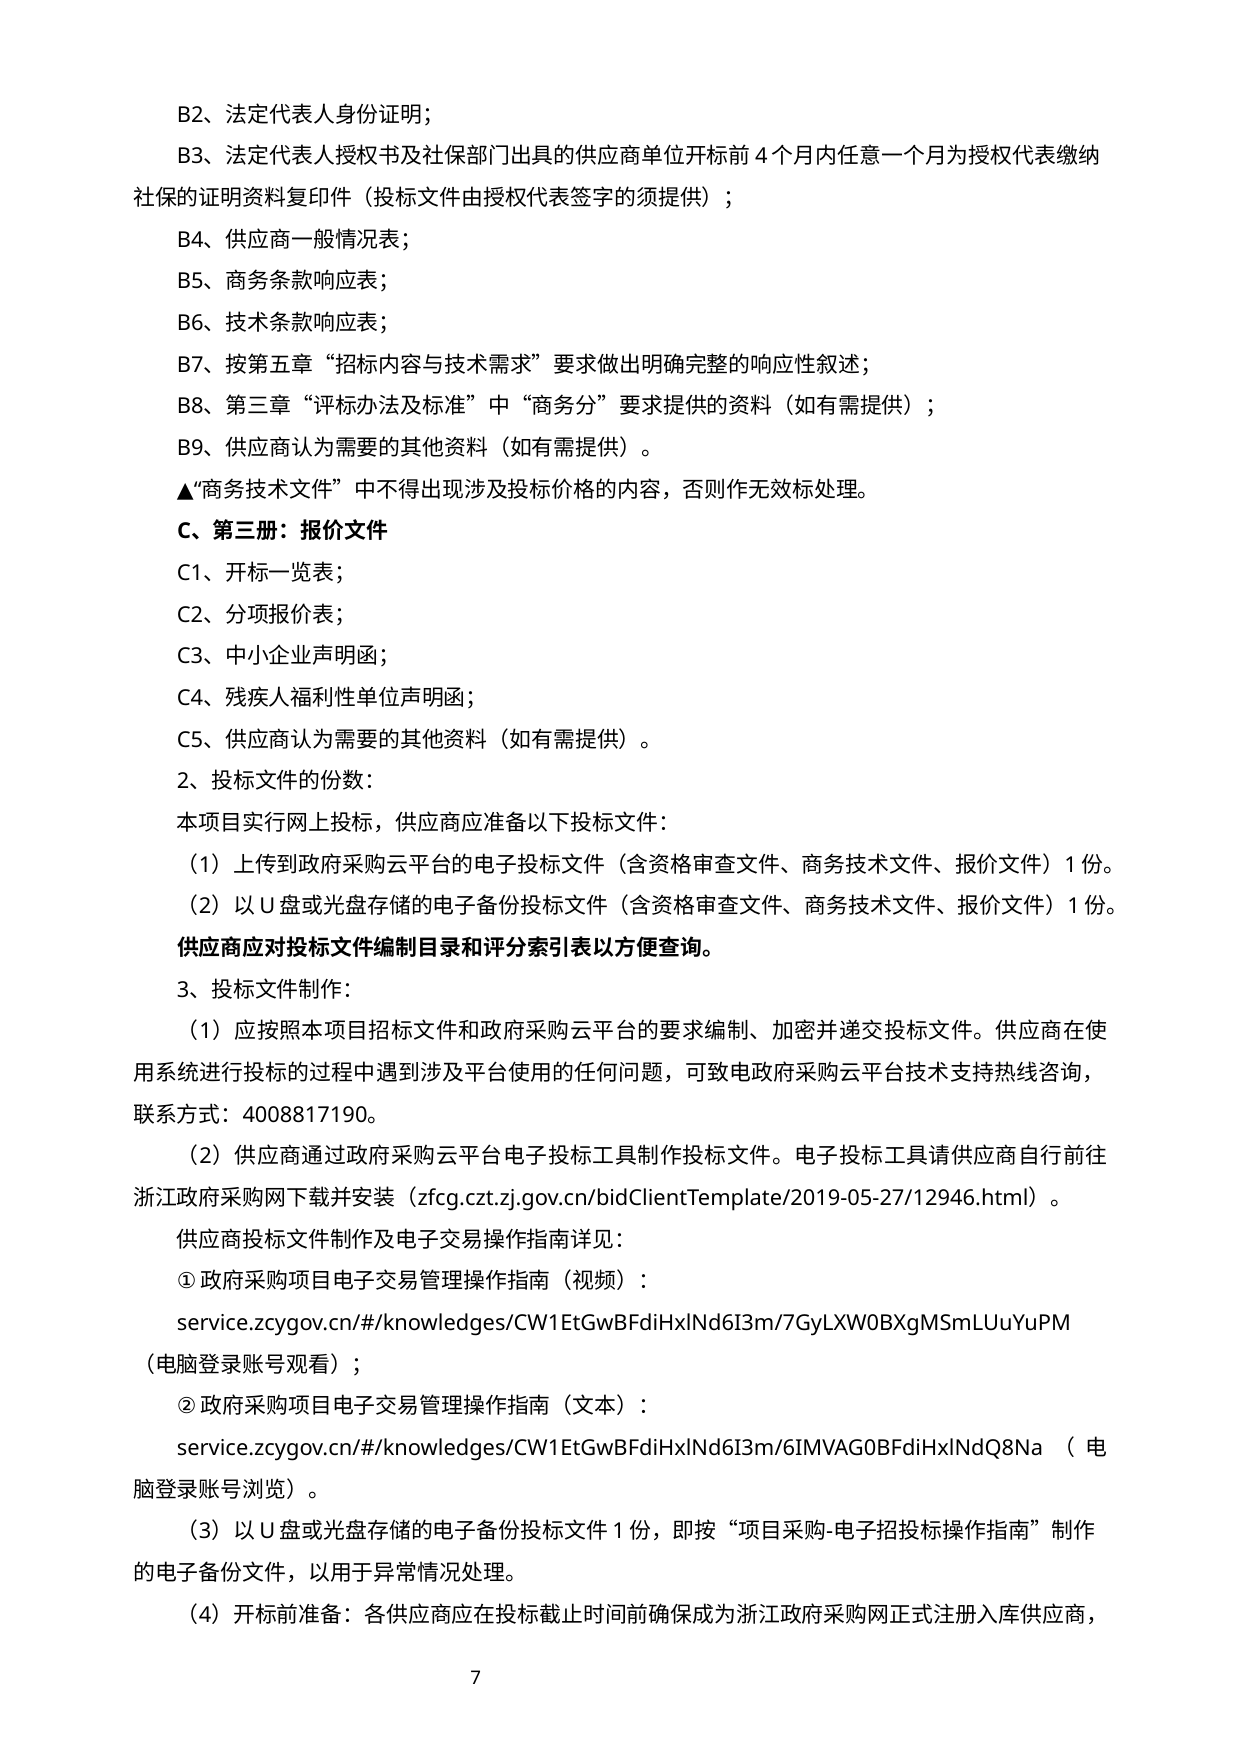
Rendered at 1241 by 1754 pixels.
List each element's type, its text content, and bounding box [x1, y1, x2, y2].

text （1）应按照本项目招标文件和政府采购云平台的要求编制、加密并递交投标文件。供应商在使用系统进行投标的过程中遇到涉及平台使用的任何问题，可致电政府采购云平台技术支持热线咨询，联系方式：4008817190。 [133, 1006, 1107, 1131]
text service.zcygov.cn/#/knowledges/CW1EtGwBFdiHxlNd6I3m/6IMVAG0BFdiHxlNdQ8Na（电脑登录账号浏览）。 [133, 1422, 1107, 1506]
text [133, 1589, 1107, 1631]
text B7、按第五章“招标内容与技术需求”要求做出明确完整的响应性叙述； [133, 339, 1107, 381]
text C4、残疾人福利性单位声明函； [133, 672, 1107, 714]
text 3、投标文件制作： [133, 964, 1107, 1006]
text B3、法定代表人授权书及社保部门出具的供应商单位开标前4个月内任意一个月为授权代表缴纳社保的证明资料复印件（投标文件由授权代表签字的须提供）； [133, 131, 1107, 214]
text C5、供应商认为需要的其他资料（如有需提供）。 [133, 714, 1107, 756]
text C1、开标一览表； [133, 547, 1107, 589]
text （2）以U盘或光盘存储的电子备份投标文件（含资格审查文件、商务技术文件、报价文件）1份。 [133, 881, 1107, 922]
text ①政府采购项目电子交易管理操作指南（视频）： [133, 1256, 1107, 1297]
text B2、法定代表人身份证明； [133, 89, 1107, 131]
text C、第三册：报价文件 [133, 506, 1107, 547]
text ②政府采购项目电子交易管理操作指南（文本）： [133, 1381, 1107, 1422]
text C3、中小企业声明函； [133, 631, 1107, 672]
text （2）供应商通过政府采购云平台电子投标工具制作投标文件。电子投标工具请供应商自行前往浙江政府采购网下载并安装（zfcg.czt.zj.gov.cn/bidClientTemplate/2019-05-27/12946.html）。 [133, 1131, 1107, 1214]
text （1）上传到政府采购云平台的电子投标文件（含资格审查文件、商务技术文件、报价文件）1份。 [133, 839, 1107, 881]
text 本项目实行网上投标，供应商应准备以下投标文件： [133, 797, 1107, 839]
text C2、分项报价表； [133, 589, 1107, 631]
text B8、第三章“评标办法及标准”中“商务分”要求提供的资料（如有需提供）； [133, 381, 1107, 422]
text ▲“商务技术文件”中不得出现涉及投标价格的内容，否则作无效标处理。 [133, 464, 1107, 506]
text （3）以U盘或光盘存储的电子备份投标文件1份，即按“项目采购-电子招投标操作指南”制作的电子备份文件，以用于异常情况处理。 [133, 1506, 1107, 1589]
text 2、投标文件的份数： [133, 756, 1107, 797]
text service.zcygov.cn/#/knowledges/CW1EtGwBFdiHxlNd6I3m/7GyLXW0BXgMSmLUuYuPM（电脑登录账号观看）； [133, 1297, 1107, 1381]
text B6、技术条款响应表； [133, 297, 1107, 339]
text B4、供应商一般情况表； [133, 214, 1107, 256]
text 供应商应对投标文件编制目录和评分索引表以方便查询。 [133, 922, 1107, 964]
text B9、供应商认为需要的其他资料（如有需提供）。 [133, 422, 1107, 464]
text 供应商投标文件制作及电子交易操作指南详见： [133, 1214, 1107, 1256]
text B5、商务条款响应表； [133, 256, 1107, 297]
